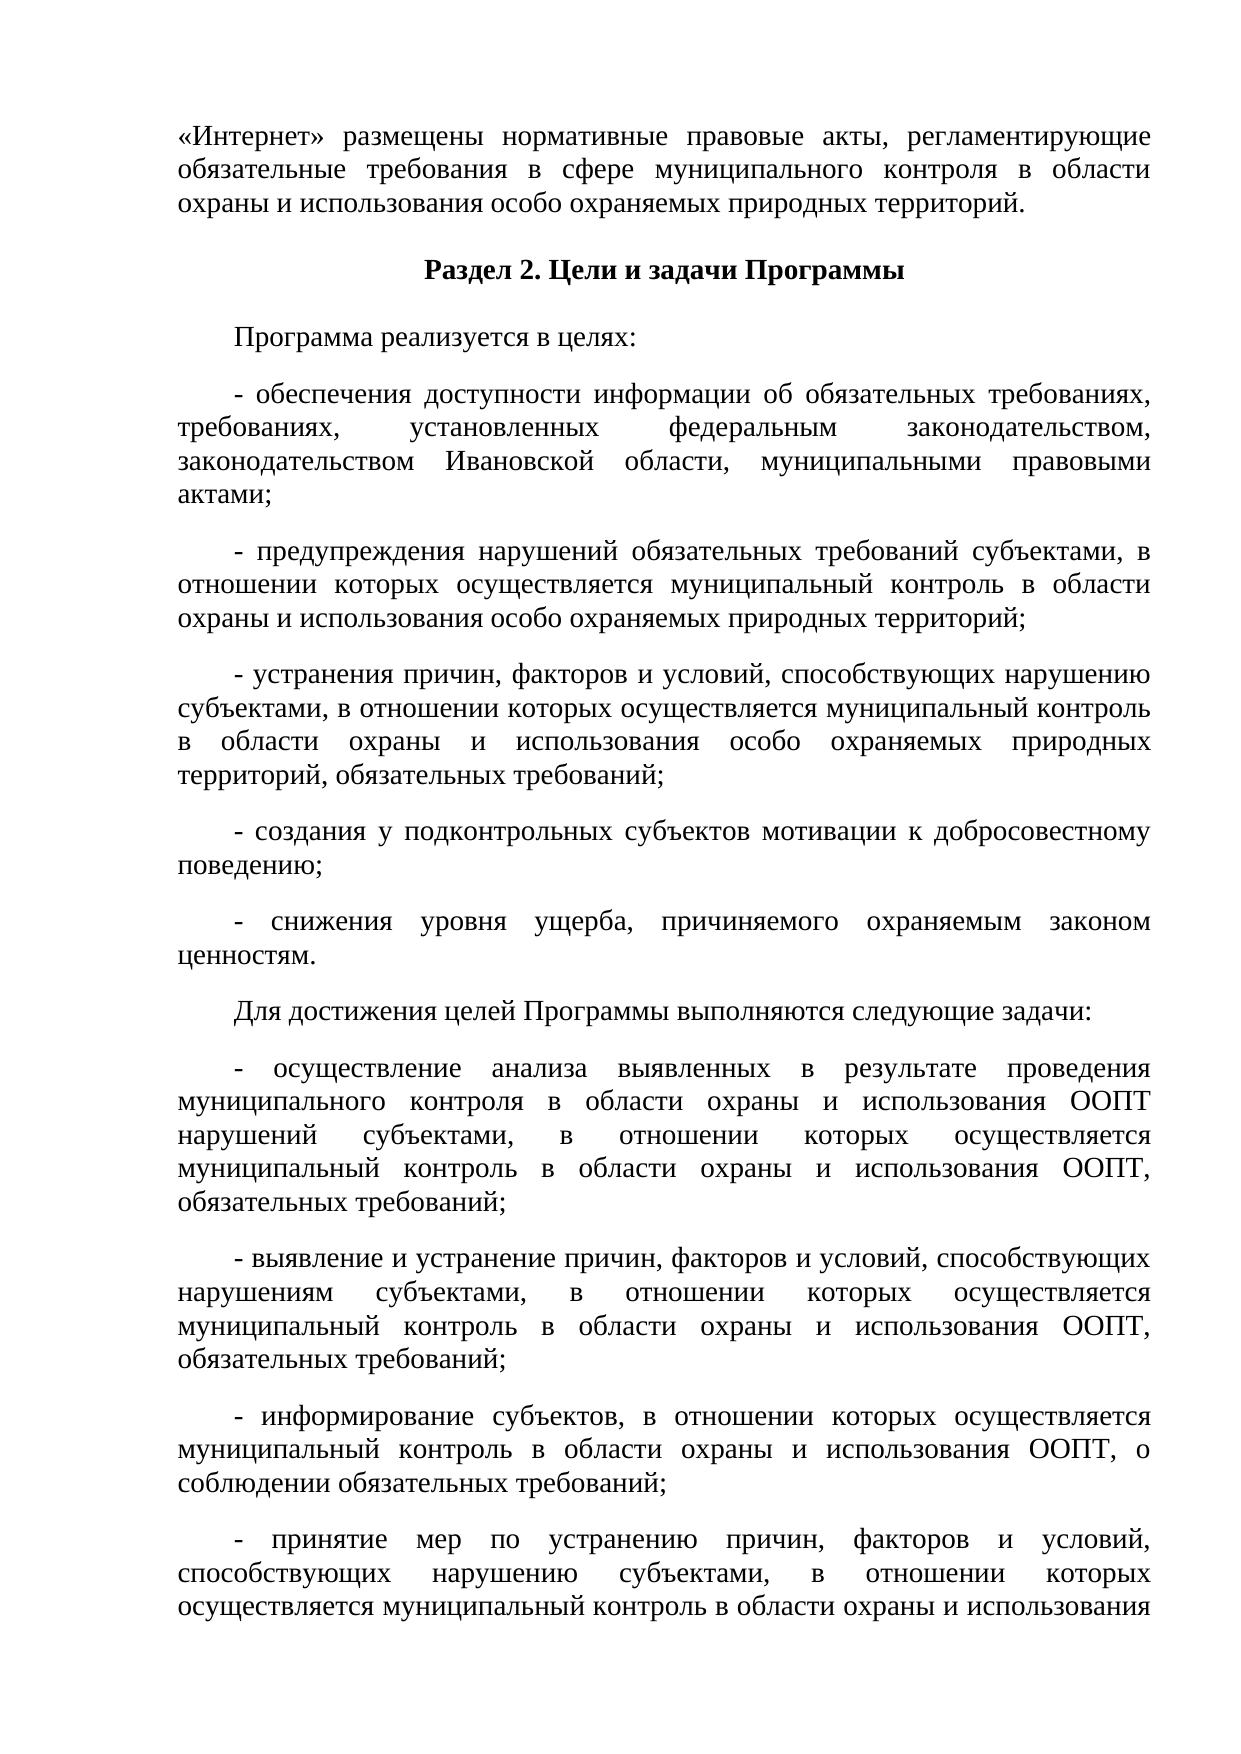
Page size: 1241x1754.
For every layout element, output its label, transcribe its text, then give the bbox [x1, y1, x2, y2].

text - предупреждения нарушений обязательных требований субъектами, в отношении которых осуществляется муниципальный контроль в области охраны и использования особо охраняемых природных территорий; [177, 533, 1152, 633]
text - устранения причин, факторов и условий, способствующих нарушению субъектами, в отношении которых осуществляется муниципальный контроль в области охраны и использования особо охраняемых природных территорий, обязательных требований; [177, 656, 1152, 791]
text Для достижения целей Программы выполняются следующие задачи: [177, 993, 1152, 1027]
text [177, 118, 1152, 219]
text - обеспечения доступности информации об обязательных требованиях, требованиях, установленных федеральным законодательством, законодательством Ивановской области, муниципальными правовыми актами; [177, 376, 1152, 510]
text - осуществление анализа выявленных в результате проведения муниципального контроля в области охраны и использования ООПТ нарушений субъектами, в отношении которых осуществляется муниципальный контроль в области охраны и использования ООПТ, обязательных требований; [177, 1050, 1152, 1218]
text Программа реализуется в целях: [177, 319, 1152, 353]
text - выявление и устранение причин, факторов и условий, способствующих нарушениям субъектами, в отношении которых осуществляется муниципальный контроль в области охраны и использования ООПТ, обязательных требований; [177, 1241, 1152, 1375]
text - создания у подконтрольных субъектов мотивации к добросовестному поведению; [177, 813, 1152, 881]
text - снижения уровня ущерба, причиняемого охраняемым законом ценностям. [177, 903, 1152, 971]
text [177, 1521, 1152, 1622]
title Раздел 2. Цели и задачи Программы [177, 252, 1152, 286]
text - информирование субъектов, в отношении которых осуществляется муниципальный контроль в области охраны и использования ООПТ, о соблюдении обязательных требований; [177, 1398, 1152, 1498]
